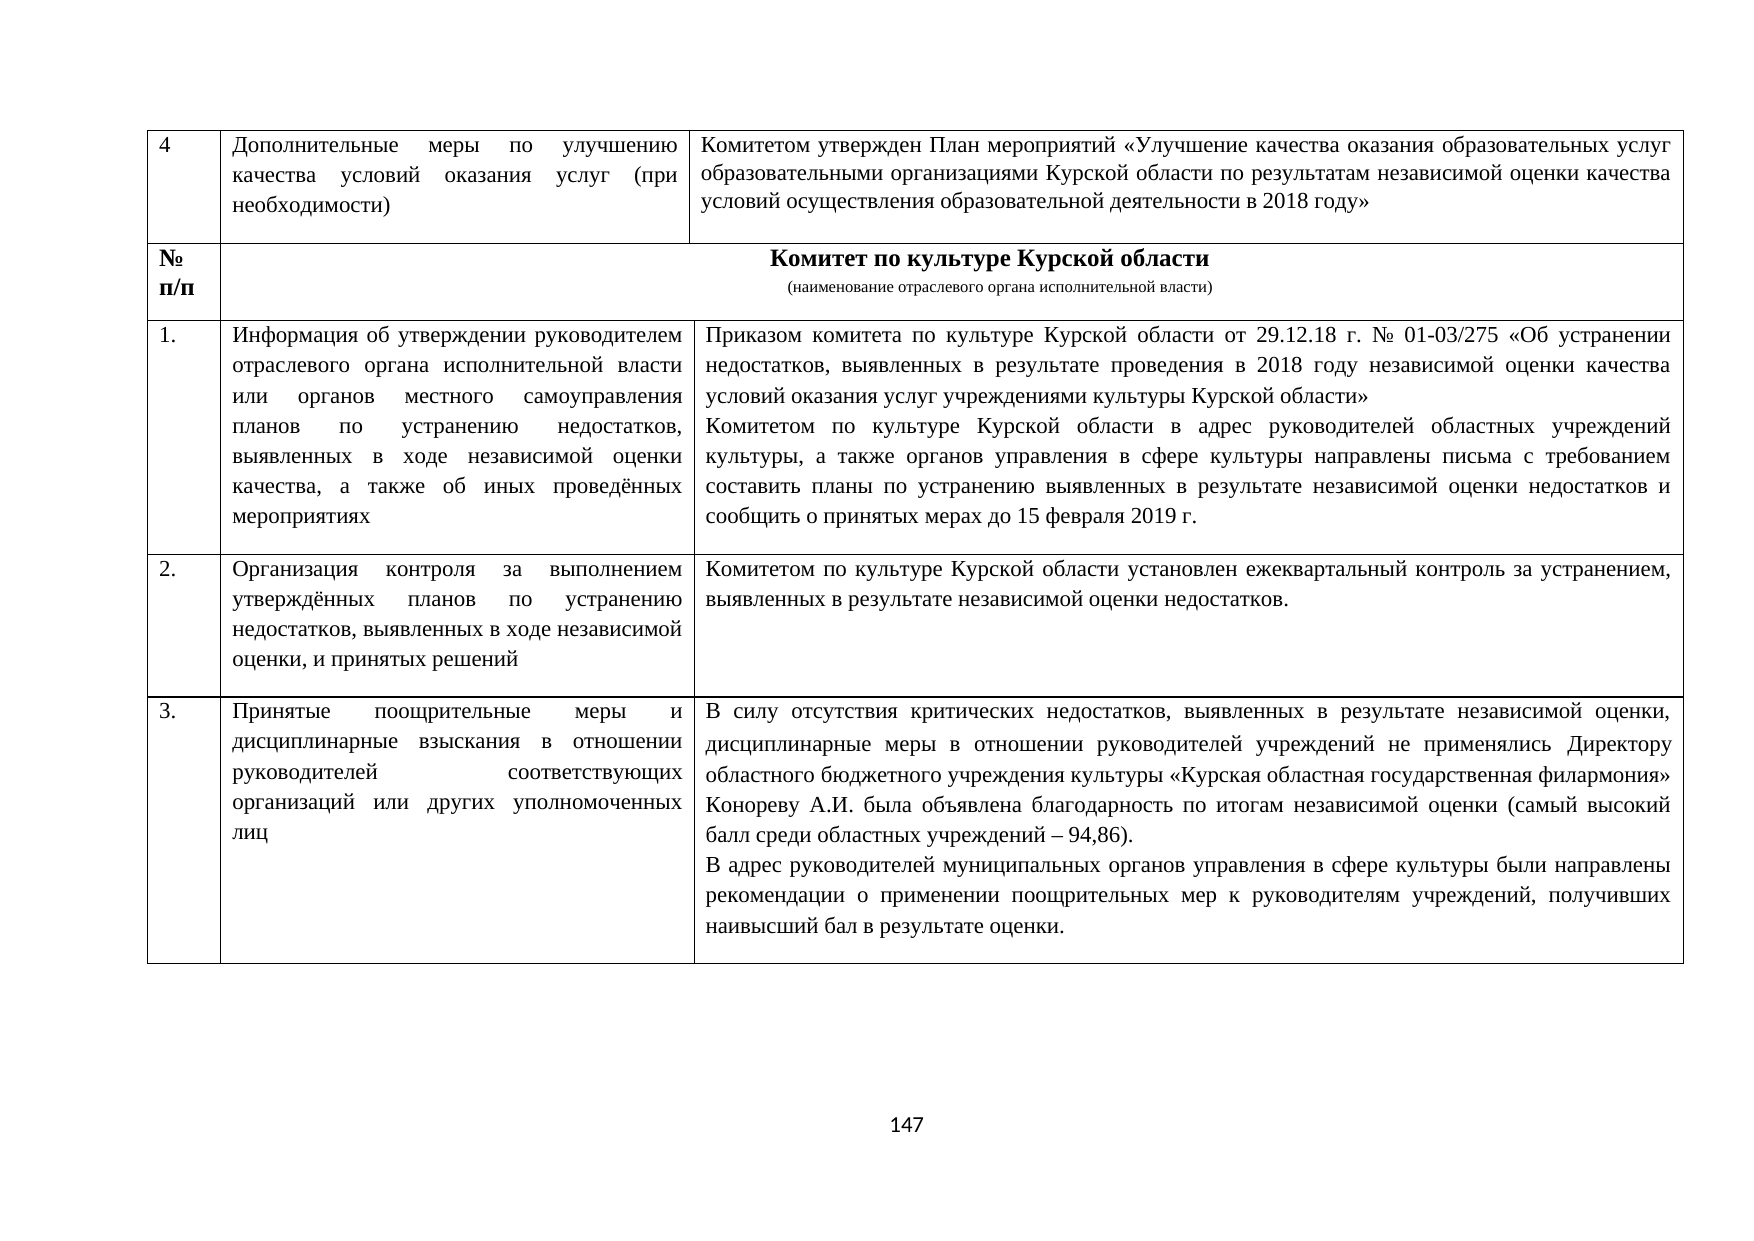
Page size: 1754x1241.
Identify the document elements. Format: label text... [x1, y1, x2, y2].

table_cell 2. [148, 555, 220, 696]
table_cell В силу отсутствия критических недостатков, выявленных в результате независимой оценки, дисциплинарные меры в отношении руководителей учреждений не применялись Директору областного бюджетного учреждения культуры «Курская областная государственная филармония» Конореву А.И. была объявлена благодарность по итогам независимой оценки (самый высокий балл среди областных учреждений – 94,86). В адрес руководителей муниципальных органов управления в сфере культуры были направлены рекомендации о применении поощрительных мер к руководителям учреждений, получивших наивысший бал в результате оценки. [695, 698, 1683, 963]
table_cell Комитет по культуре Курской области (наименование отраслевого органа исполнительной власти) [221, 244, 1683, 320]
table_cell 3. [148, 698, 220, 963]
table_cell 1. [148, 321, 220, 554]
table_cell Принятые поощрительные меры и дисциплинарные взыскания в отношении руководителей соответствующих организаций или других уполномоченных лиц [221, 698, 694, 963]
table_cell Дополнительные меры по улучшению качества условий оказания услуг (при необходимости) [221, 131, 689, 242]
table_cell Приказом комитета по культуре Курской области от 29.12.18 г. № 01-03/275 «Об устранении недостатков, выявленных в результате проведения в 2018 году независимой оценки качества условий оказания услуг учреждениями культуры Курской области» Комитетом по культуре Курской области в адрес руководителей областных учреждений культуры, а также органов управления в сфере культуры направлены письма с требованием составить планы по устранению выявленных в результате независимой оценки недостатков и сообщить о принятых мерах до 15 февраля 2019 г. [695, 321, 1683, 554]
table_cell Организация контроля за выполнением утверждённых планов по устранению недостатков, выявленных в ходе независимой оценки, и принятых решений [221, 555, 694, 696]
table_cell 4 [148, 131, 220, 242]
table_cell Комитетом утвержден План мероприятий «Улучшение качества оказания образовательных услуг образовательными организациями Курской области по результатам независимой оценки качества условий осуществления образовательной деятельности в 2018 году» [690, 131, 1683, 242]
table_cell Информация об утверждении руководителем отраслевого органа исполнительной власти или органов местного самоуправления планов по устранению недостатков, выявленных в ходе независимой оценки качества, а также об иных проведённых мероприятиях [221, 321, 694, 554]
table_cell Комитетом по культуре Курской области установлен ежеквартальный контроль за устранением, выявленных в результате независимой оценки недостатков. [695, 555, 1683, 696]
table_cell № п/п [148, 244, 220, 320]
